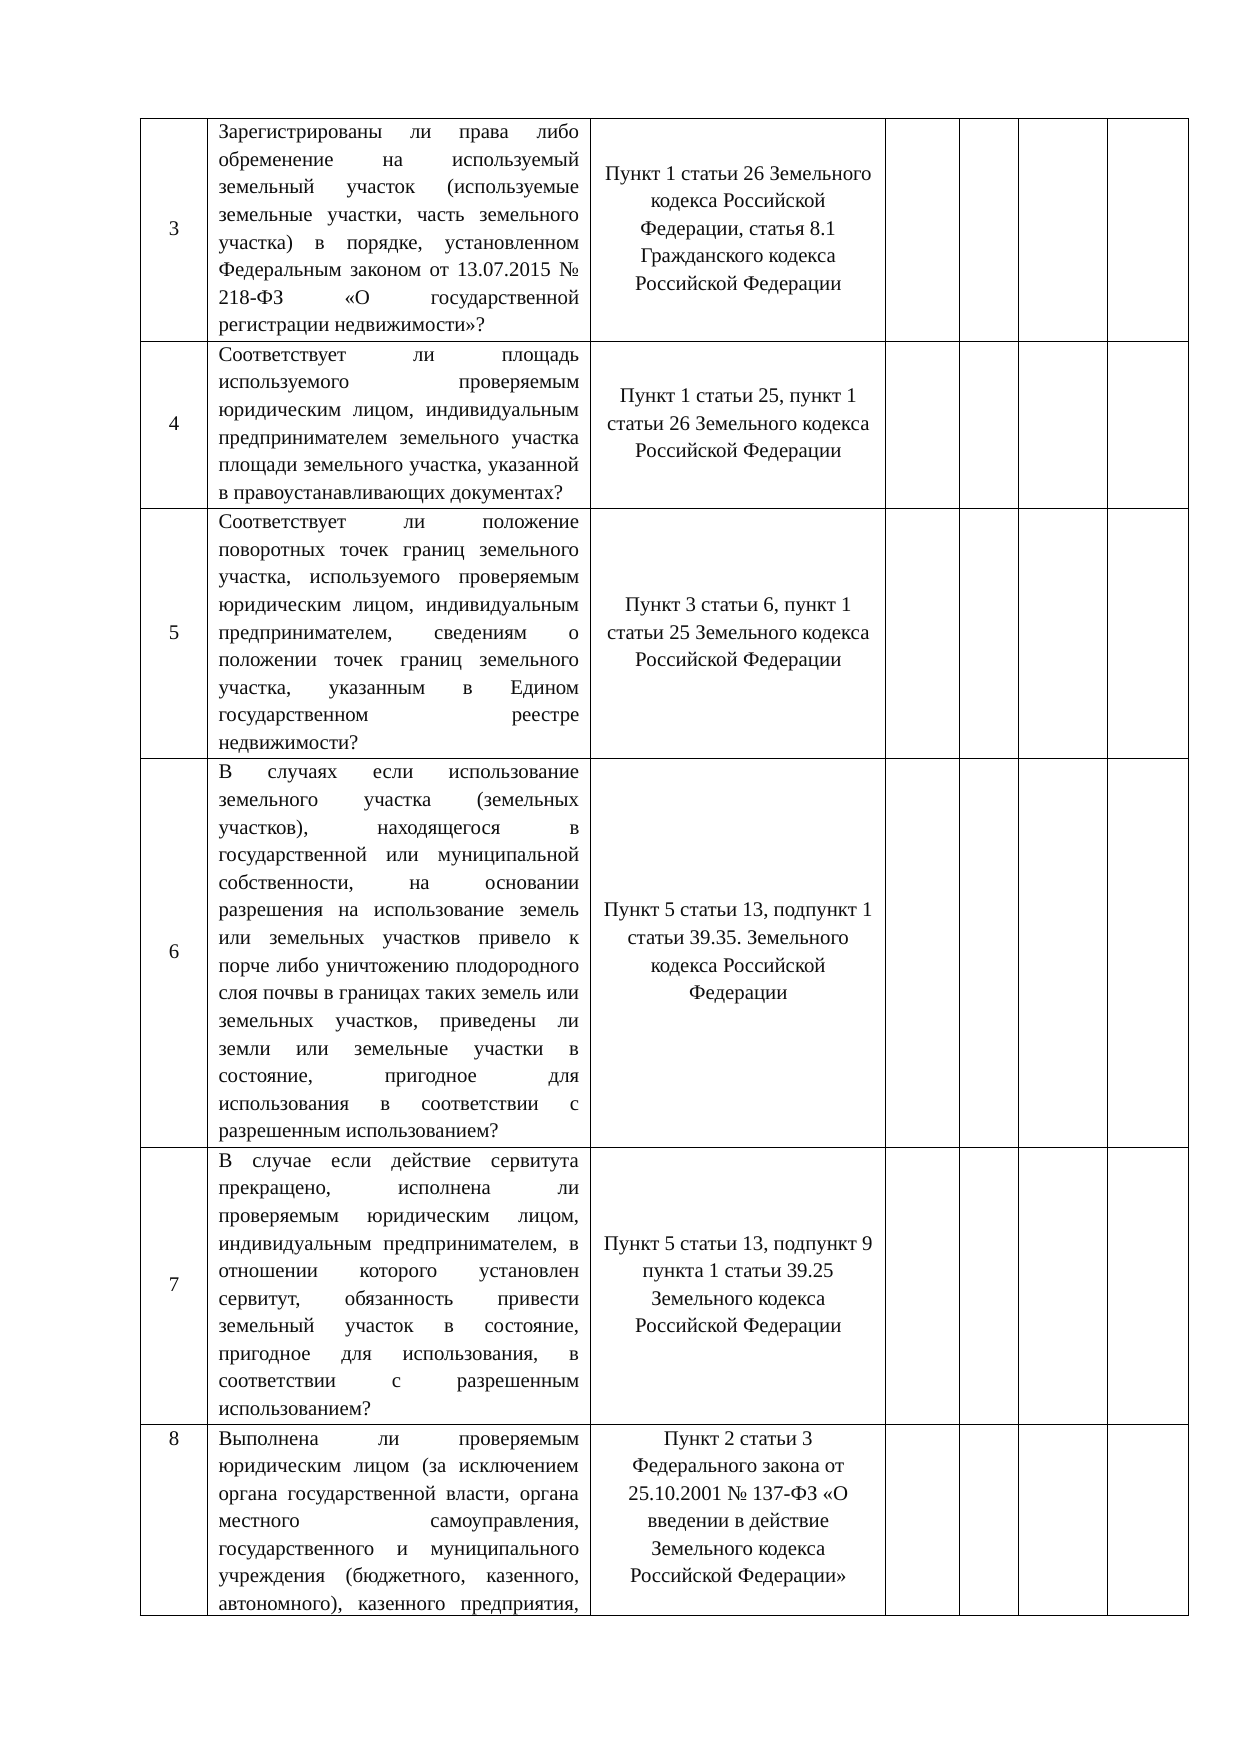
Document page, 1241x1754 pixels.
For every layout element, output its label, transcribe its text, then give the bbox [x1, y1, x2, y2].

table_cell Соответствует ли площадь используемого проверяемым юридическим лицом, индивидуальным предпринимателем земельного участка площади земельного участка, указанной в правоустанавливающих документах? [208, 342, 590, 508]
table_cell [1108, 342, 1188, 508]
table_cell [1019, 1425, 1107, 1615]
table_cell Соответствует ли положение поворотных точек границ земельного участка, используемого проверяемым юридическим лицом, индивидуальным предпринимателем, сведениям о положении точек границ земельного участка, указанным в Едином государственном реестре недвижимости? [208, 509, 590, 758]
table_cell [886, 1148, 959, 1424]
table_cell [960, 1148, 1018, 1424]
table_cell [1108, 1425, 1188, 1615]
table_cell Пункт 1 статьи 26 Земельного кодекса Российской Федерации, статья 8.1 Гражданского кодекса Российской Федерации [591, 119, 885, 341]
table_cell [886, 119, 959, 341]
table_cell 3 [141, 119, 207, 341]
table_cell [886, 759, 959, 1147]
table_cell [1108, 509, 1188, 758]
table_cell [1108, 759, 1188, 1147]
table_cell [1108, 119, 1188, 341]
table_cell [591, 1425, 885, 1615]
table_cell [960, 509, 1018, 758]
table_cell [886, 509, 959, 758]
table_cell [1019, 759, 1107, 1147]
table_cell В случаях если использование земельного участка (земельных участков), находящегося в государственной или муниципальной собственности, на основании разрешения на использование земель или земельных участков привело к порче либо уничтожению плодородного слоя почвы в границах таких земель или земельных участков, приведены ли земли или земельные участки в состояние, пригодное для использования в соответствии с разрешенным использованием? [208, 759, 590, 1147]
table_cell [1019, 119, 1107, 341]
table_cell [960, 759, 1018, 1147]
table_cell [886, 1425, 959, 1615]
table_cell [960, 1425, 1018, 1615]
table_cell Пункт 1 статьи 25, пункт 1 статьи 26 Земельного кодекса Российской Федерации [591, 342, 885, 508]
table_cell [886, 342, 959, 508]
table_cell [960, 342, 1018, 508]
table_cell [1019, 509, 1107, 758]
table_cell Пункт 5 статьи 13, подпункт 1 статьи 39.35. Земельного кодекса Российской Федерации [591, 759, 885, 1147]
table_cell 4 [141, 342, 207, 508]
table_cell В случае если действие сервитута прекращено, исполнена ли проверяемым юридическим лицом, индивидуальным предпринимателем, в отношении которого установлен сервитут, обязанность привести земельный участок в состояние, пригодное для использования, в соответствии с разрешенным использованием? [208, 1148, 590, 1424]
table_cell 6 [141, 759, 207, 1147]
table_cell Зарегистрированы ли права либо обременение на используемый земельный участок (используемые земельные участки, часть земельного участка) в порядке, установленном Федеральным законом от 13.07.2015 № 218-ФЗ «О государственной регистрации недвижимости»? [208, 119, 590, 341]
table_cell Пункт 5 статьи 13, подпункт 9 пункта 1 статьи 39.25 Земельного кодекса Российской Федерации [591, 1148, 885, 1424]
table_cell 5 [141, 509, 207, 758]
table_cell [1108, 1148, 1188, 1424]
table_cell 7 [141, 1148, 207, 1424]
table_cell 8 [141, 1425, 207, 1615]
table_cell [1019, 342, 1107, 508]
table_cell Пункт 3 статьи 6, пункт 1 статьи 25 Земельного кодекса Российской Федерации [591, 509, 885, 758]
table_cell [1019, 1148, 1107, 1424]
table_cell [960, 119, 1018, 341]
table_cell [208, 1425, 590, 1615]
